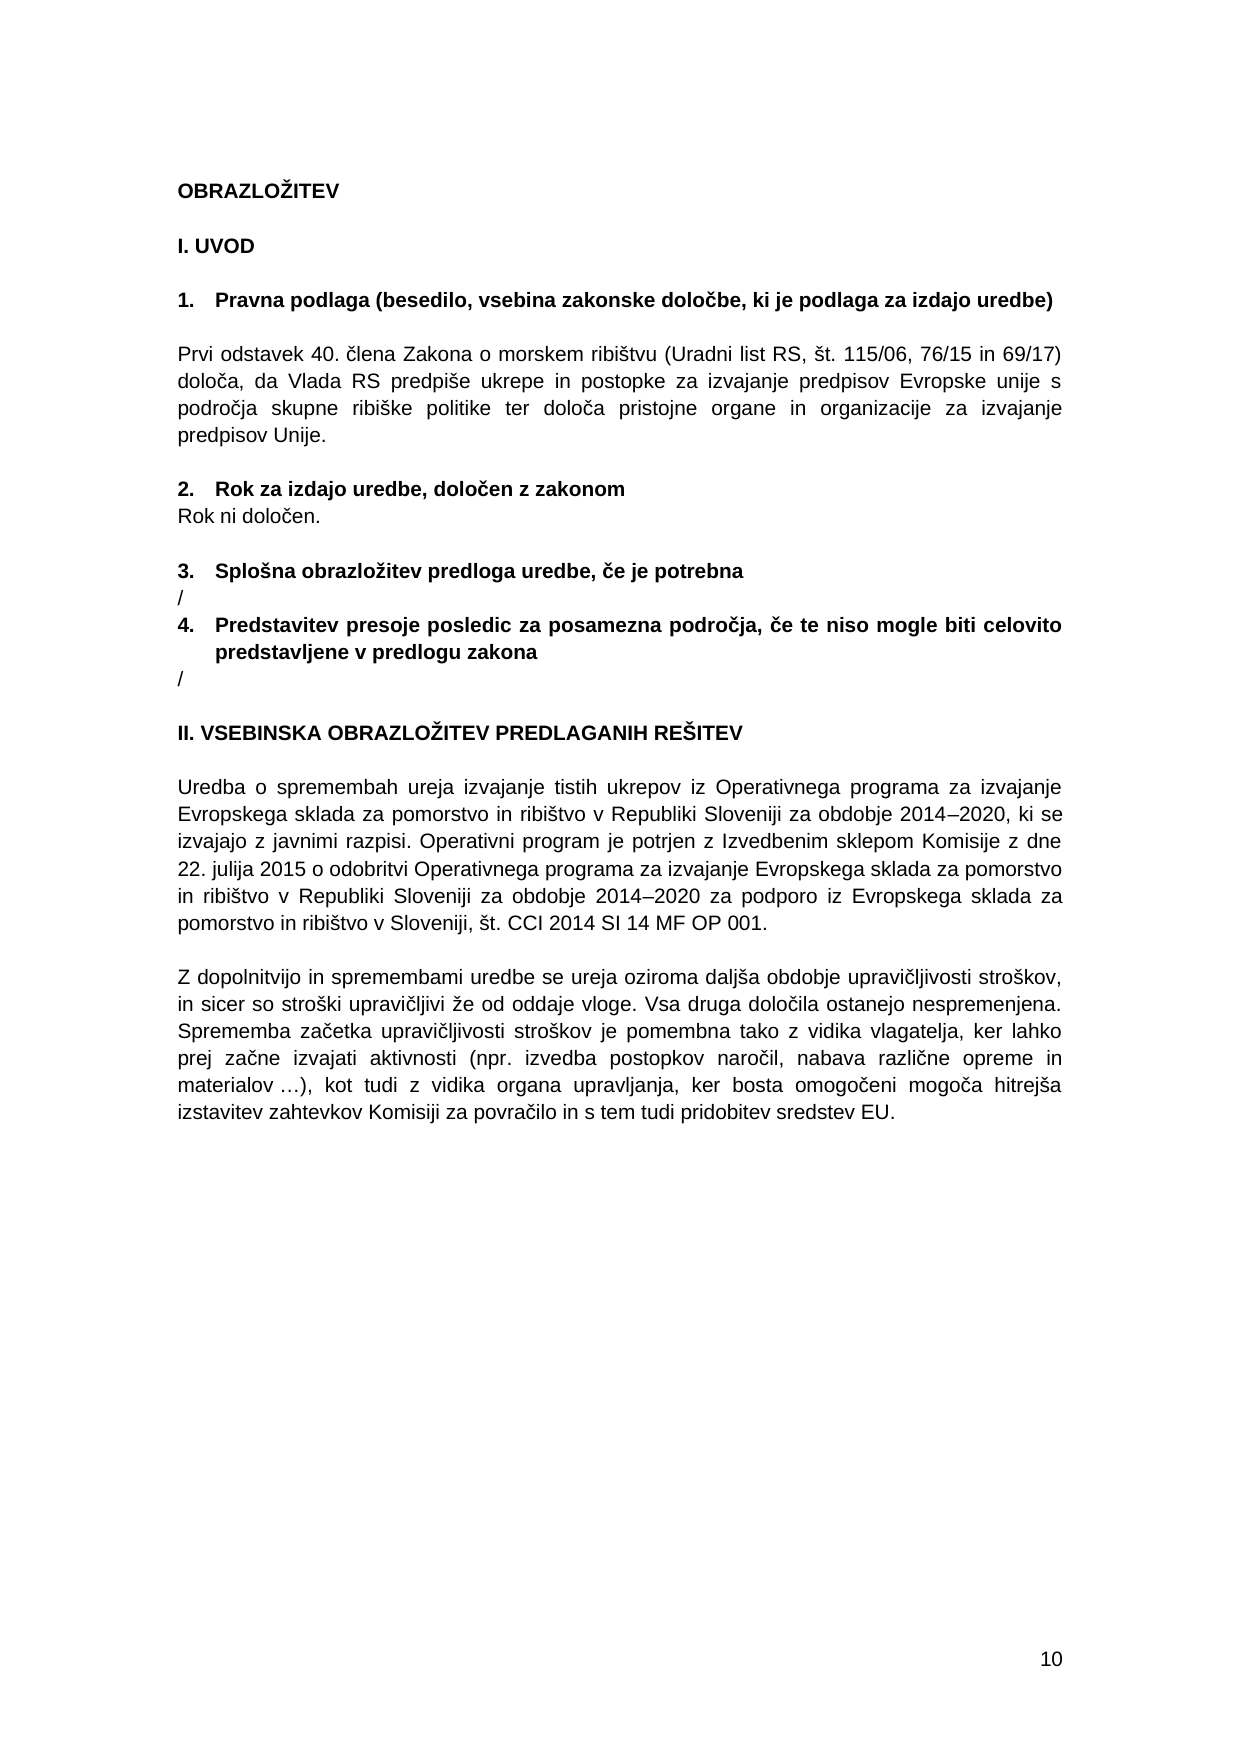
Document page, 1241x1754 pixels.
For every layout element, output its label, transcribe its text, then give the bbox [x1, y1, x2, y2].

list Splošna obrazložitev predloga uredbe, če je potrebna [177, 556, 1063, 583]
list Predstavitev presoje posledic za posamezna področja, če te niso mogle biti celovito predstavljene v predlogu zakona [177, 611, 1063, 665]
text Z dopolnitvijo in spremembami uredbe se ureja oziroma daljša obdobje upravičljivosti stroškov, in sicer so stroški upravičljivi že od oddaje vloge. Vsa druga določila ostanejo nespremenjena. Sprememba začetka upravičljivosti stroškov je pomembna tako z vidika vlagatelja, ker lahko prej začne izvajati aktivnosti (npr. izvedba postopkov naročil, nabava različne opreme in materialov …), kot tudi z vidika organa upravljanja, ker bosta omogočeni mogoča hitrejša izstavitev zahtevkov Komisiji za povračilo in s tem tudi pridobitev sredstev EU. [177, 963, 1063, 1125]
text II. VSEBINSKA OBRAZLOŽITEV PREDLAGANIH REŠITEV [177, 719, 1063, 746]
list Rok za izdajo uredbe, določen z zakonom [177, 475, 1063, 502]
text Rok ni določen. [177, 502, 1063, 529]
text / [177, 665, 1063, 692]
text Uredba o spremembah ureja izvajanje tistih ukrepov iz Operativnega programa za izvajanje Evropskega sklada za pomorstvo in ribištvo v Republiki Sloveniji za obdobje 2014–2020, ki se izvajajo z javnimi razpisi. Operativni program je potrjen z Izvedbenim sklepom Komisije z dne 22. julija 2015 o odobritvi Operativnega programa za izvajanje Evropskega sklada za pomorstvo in ribištvo v Republiki Sloveniji za obdobje 2014–2020 za podporo iz Evropskega sklada za pomorstvo in ribištvo v Sloveniji, št. CCI 2014 SI 14 MF OP 001. [177, 773, 1063, 936]
list Pravna podlaga (besedilo, vsebina zakonske določbe, ki je podlaga za izdajo uredbe) [177, 286, 1063, 313]
text / [177, 583, 1063, 611]
text Prvi odstavek 40. člena Zakona o morskem ribištvu (Uradni list RS, št. 115/06, 76/15 in 69/17) določa, da Vlada RS predpiše ukrepe in postopke za izvajanje predpisov Evropske unije s področja skupne ribiške politike ter določa pristojne organe in organizacije za izvajanje predpisov Unije. [177, 340, 1063, 448]
text I. UVOD [177, 231, 1063, 258]
text OBRAZLOŽITEV [177, 177, 1063, 204]
